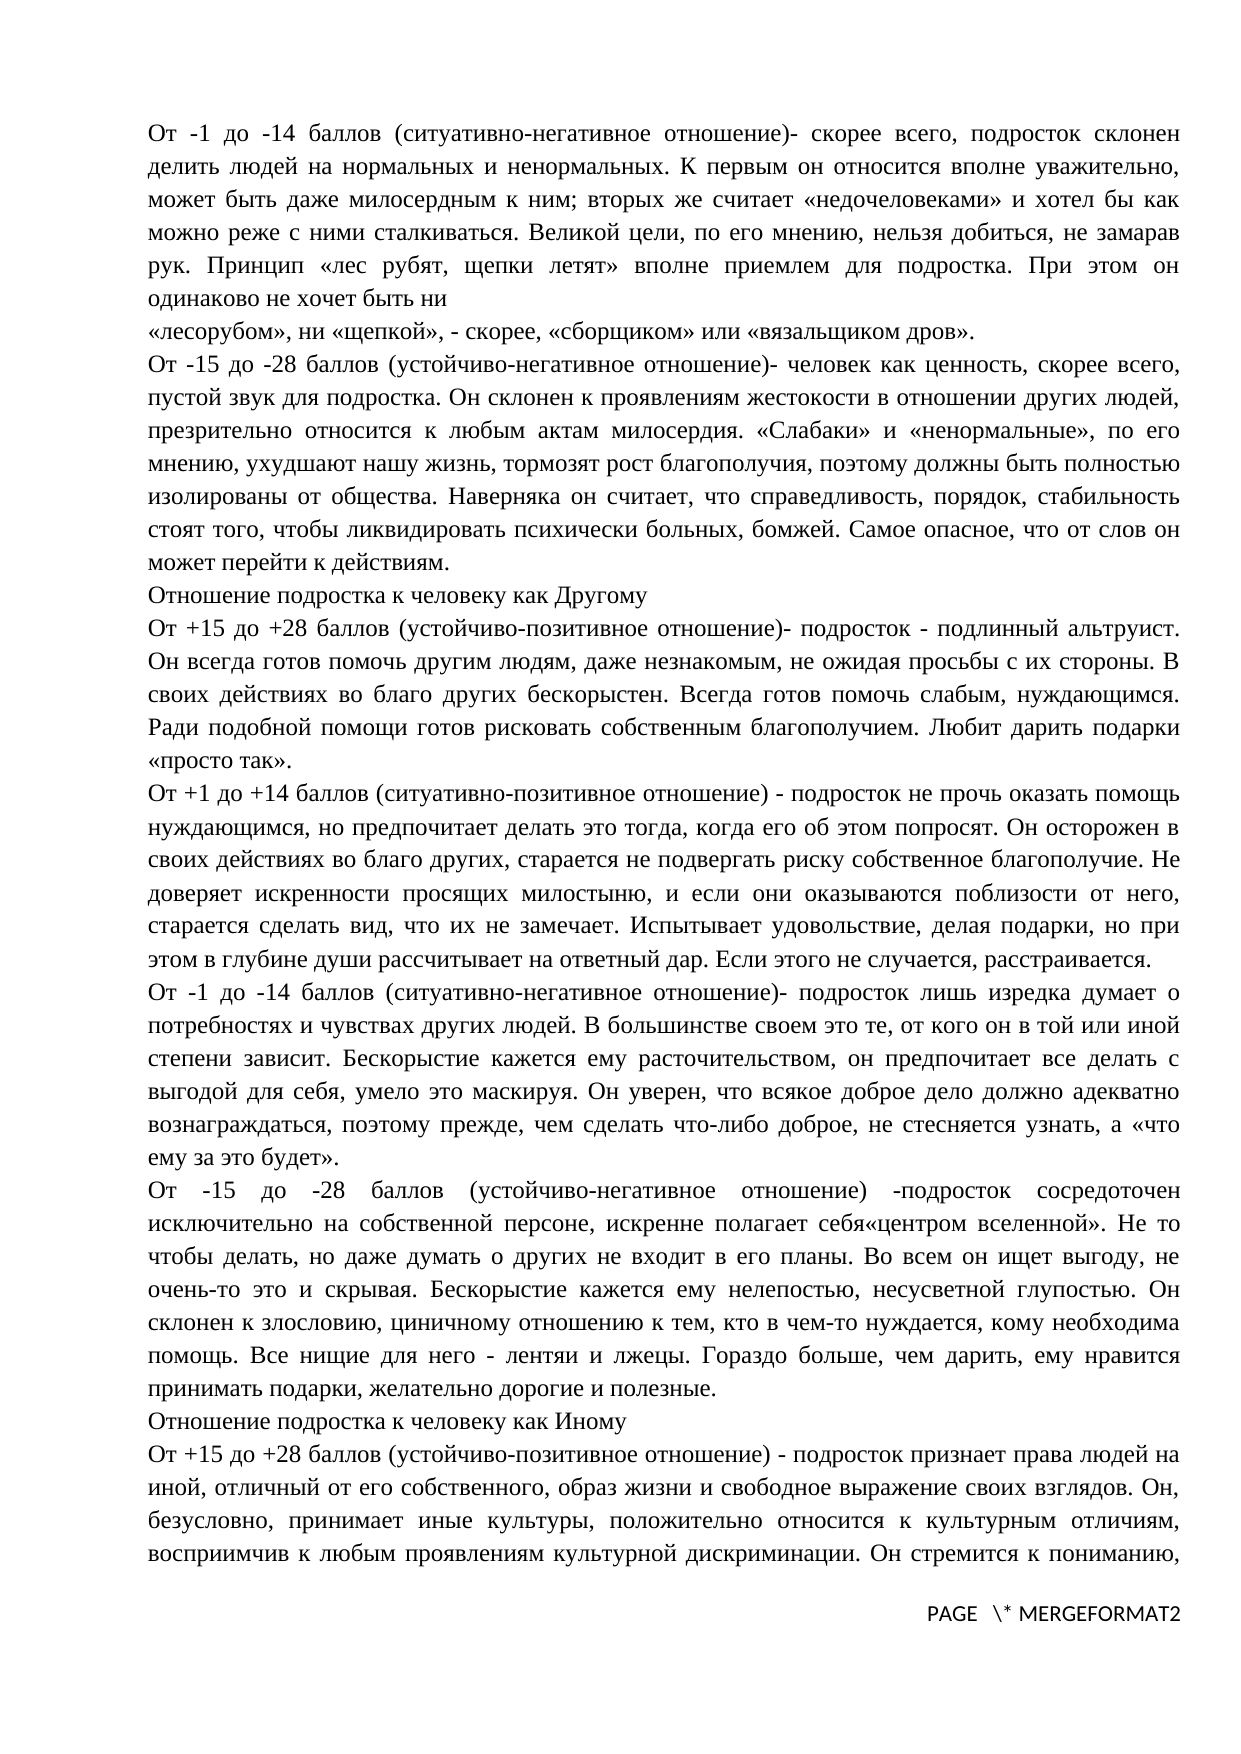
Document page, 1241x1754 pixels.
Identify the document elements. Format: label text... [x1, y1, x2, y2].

text «лесорубом», ни «щепкой», - скорее, «сборщиком» или «вязальщиком дров». [148, 316, 1181, 345]
text От -15 до -28 баллов (устойчиво-негативное отношение) -подросток сосредоточен исключительно на собственной персоне, искренне полагает себя«центром вселенной». Не то чтобы делать, но даже думать о других не входит в его планы. Во всем он ищет выгоду, не очень-то это и скрывая. Бескорыстие кажется ему нелепостью, несусветной глупостью. Он склонен к злословию, циничному отношению к тем, кто в чем-то нуждается, кому необходима помощь. Все нищие для него - лентяи и лжецы. Гораздо больше, чем дарить, ему нравится принимать подарки, желательно дорогие и полезные. [148, 1175, 1181, 1402]
text От -1 до -14 баллов (ситуативно-негативное отношение)- скорее всего, подросток склонен делить людей на нормальных и ненормальных. К первым он относится вполне уважительно, может быть даже милосердным к ним; вторых же считает «недочеловеками» и хотел бы как можно реже с ними сталкиваться. Великой цели, по его мнению, нельзя добиться, не замарав рук. Принцип «лес рубят, щепки летят» вполне приемлем для подростка. При этом он одинаково не хочет быть ни [148, 118, 1181, 312]
text Отношение подростка к человеку как Другому [148, 580, 1181, 609]
text От +15 до +28 баллов (устойчиво-позитивное отношение)- подросток - подлинный альтруист. Он всегда готов помочь другим людям, даже незнакомым, не ожидая просьбы с их стороны. В своих действиях во благо других бескорыстен. Всегда готов помочь слабым, нуждающимся. Ради подобной помощи готов рисковать собственным благополучием. Любит дарить подарки «просто так». [148, 613, 1181, 774]
text От +1 до +14 баллов (ситуативно-позитивное отношение) - подросток не прочь оказать помощь нуждающимся, но предпочитает делать это тогда, когда его об этом попросят. Он осторожен в своих действиях во благо других, старается не подвергать риску собственное благополучие. Не доверяет искренности просящих милостыню, и если они оказываются поблизости от него, старается сделать вид, что их не замечает. Испытывает удовольствие, делая подарки, но при этом в глубине души рассчитывает на ответный дар. Если этого не случается, расстраивается. [148, 778, 1181, 972]
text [148, 1439, 1181, 1567]
text От -1 до -14 баллов (ситуативно-негативное отношение)- подросток лишь изредка думает о потребностях и чувствах других людей. В большинстве своем это те, от кого он в той или иной степени зависит. Бескорыстие кажется ему расточительством, он предпочитает все делать с выгодой для себя, умело это маскируя. Он уверен, что всякое доброе дело должно адекватно вознаграждаться, поэтому прежде, чем сделать что-либо доброе, не стесняется узнать, а «что ему за это будет». [148, 977, 1181, 1171]
text Отношение подростка к человеку как Иному [148, 1406, 1181, 1435]
text От -15 до -28 баллов (устойчиво-негативное отношение)- человек как ценность, скорее всего, пустой звук для подростка. Он склонен к проявлениям жестокости в отношении других людей, презрительно относится к любым актам милосердия. «Слабаки» и «ненормальные», по его мнению, ухудшают нашу жизнь, тормозят рост благополучия, поэтому должны быть полностью изолированы от общества. Наверняка он считает, что справедливость, порядок, стабильность стоят того, чтобы ликвидировать психически больных, бомжей. Самое опасное, что от слов он может перейти к действиям. [148, 349, 1181, 576]
